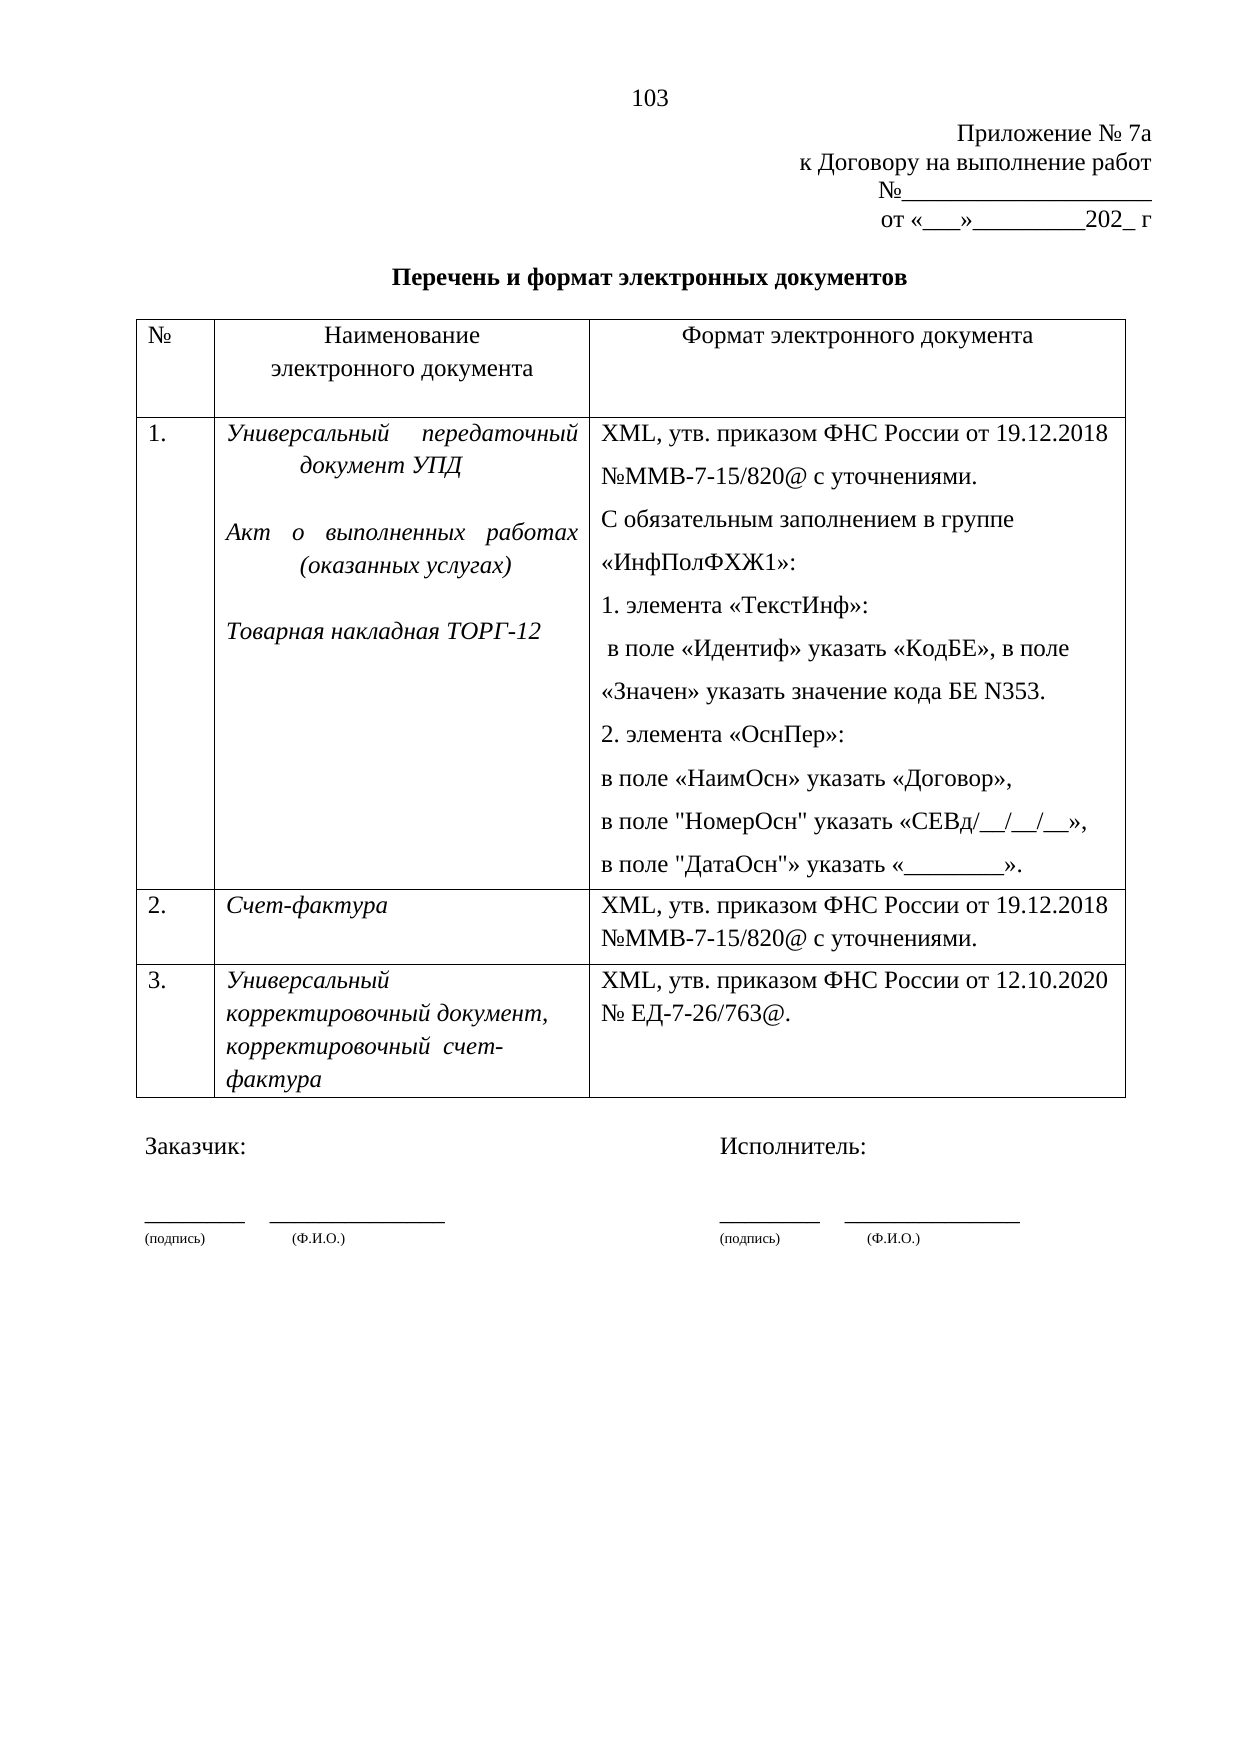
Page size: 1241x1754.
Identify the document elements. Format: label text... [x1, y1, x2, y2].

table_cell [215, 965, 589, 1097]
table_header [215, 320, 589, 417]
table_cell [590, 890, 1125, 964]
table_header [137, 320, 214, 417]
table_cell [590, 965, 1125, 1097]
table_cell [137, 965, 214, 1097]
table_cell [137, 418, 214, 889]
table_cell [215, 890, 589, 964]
text от «___»_________202_ г [148, 204, 1152, 233]
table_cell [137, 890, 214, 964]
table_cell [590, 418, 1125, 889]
text №____________________ [148, 176, 1152, 204]
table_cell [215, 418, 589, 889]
text Приложение № 7а [148, 118, 1152, 147]
text Перечень и формат электронных документов [148, 262, 1152, 291]
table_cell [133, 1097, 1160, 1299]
text к Договору на выполнение работ [148, 147, 1152, 176]
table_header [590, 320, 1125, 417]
